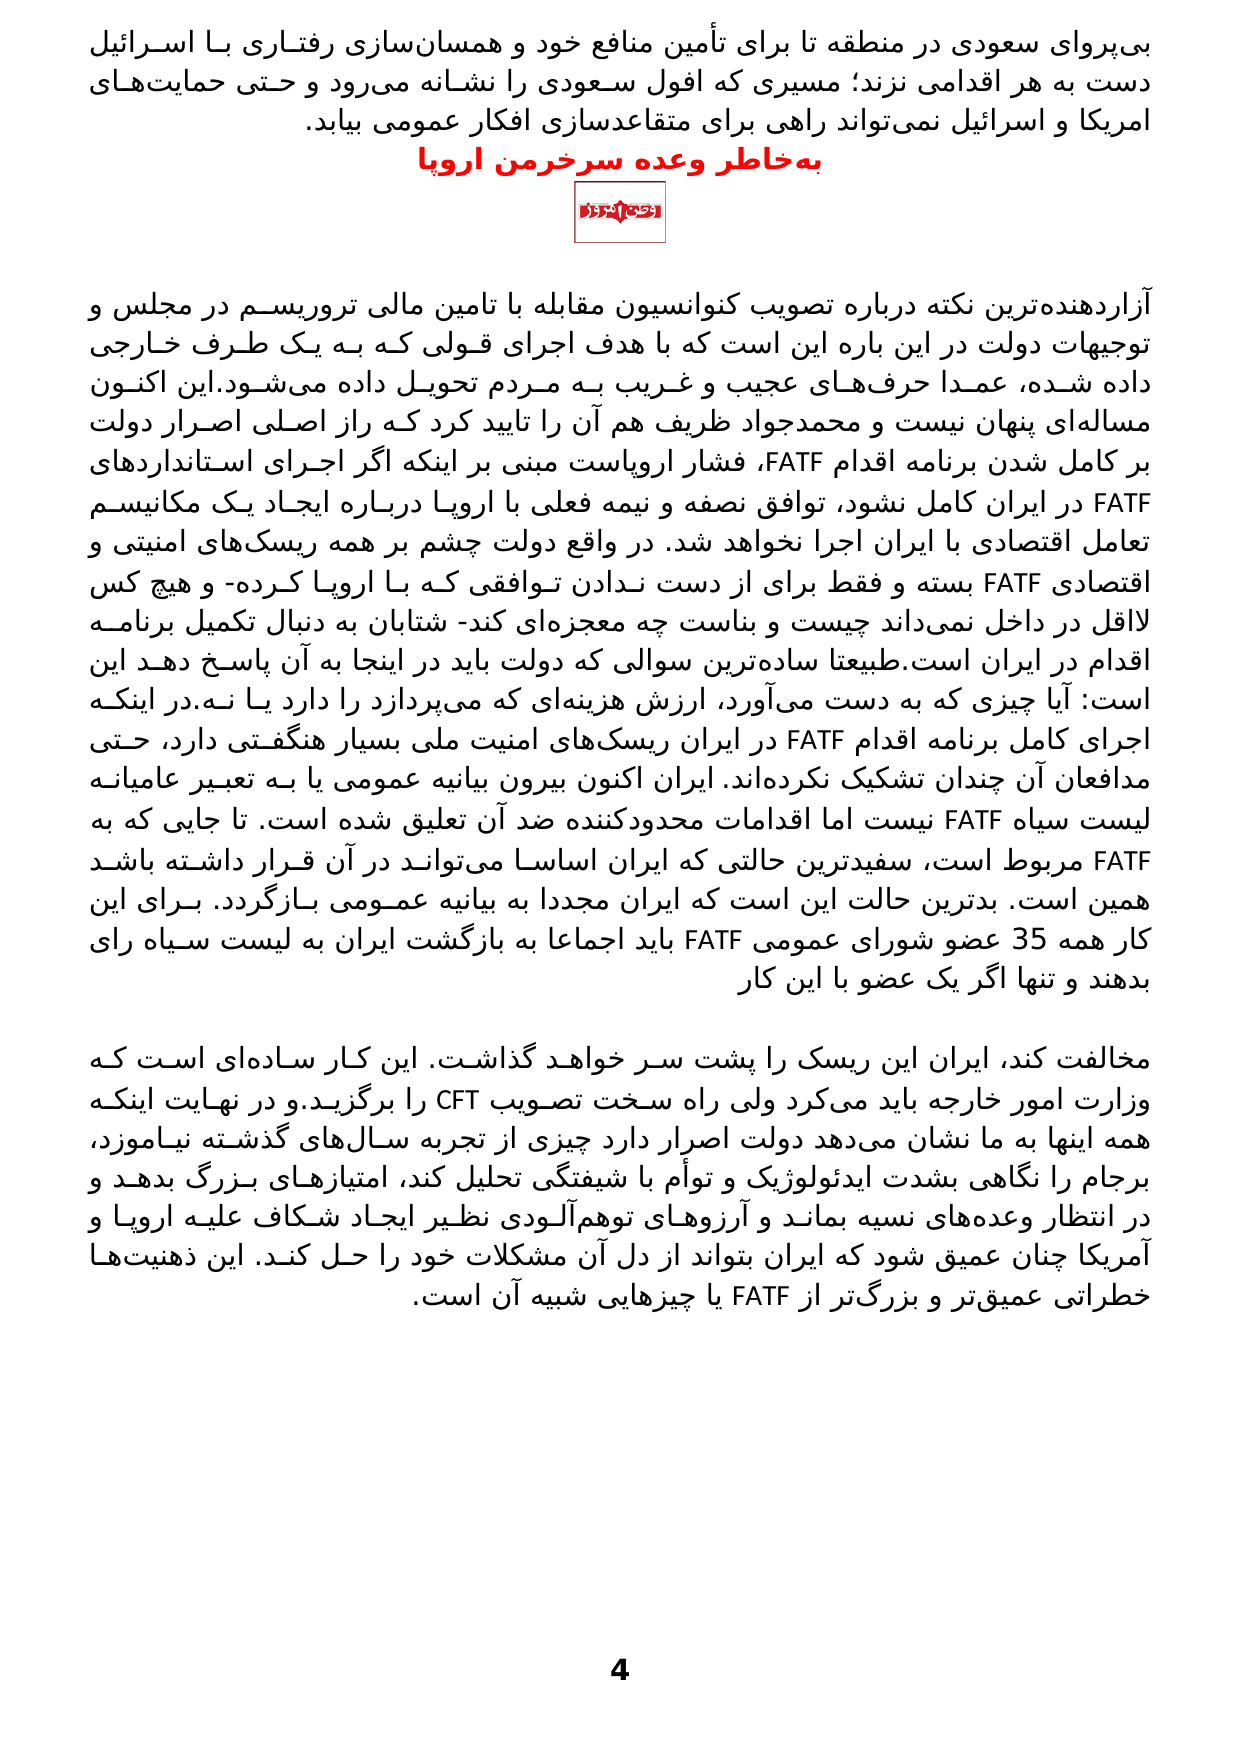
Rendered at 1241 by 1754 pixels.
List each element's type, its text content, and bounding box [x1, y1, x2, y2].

picture [574, 181, 666, 243]
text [89, 26, 1152, 137]
text آزاردهنده‌ترین نکته درباره تصویب کنوانسیون مقابله با تامین مالی تروریسم در مجلس و توجیهات دولت در این باره این است که با هدف اجرای قولی که به یک طرف خارجی داده شده، عمدا حرف‌های عجیب و غریب به مردم تحویل داده می‌شود.این اکنون مساله‌ای پنهان نیست و محمدجواد ظریف هم آن را تایید کرد که راز اصلی اصرار دولت بر کامل شدن برنامه اقدام FATF، فشار اروپاست مبنی بر اینکه اگر اجرای استانداردهای FATF در ایران کامل نشود، توافق نصفه و نیمه فعلی با اروپا درباره ایجاد یک مکانیسم تعامل اقتصادی با ایران اجرا نخواهد شد. در واقع دولت چشم بر همه ریسک‌های امنیتی و اقتصادی FATF بسته و فقط برای از دست ندادن توافقی که با اروپا کرده- و هیچ کس لااقل در داخل نمی‌داند چیست و بناست چه معجزه‌ای کند- شتابان به دنبال تکمیل برنامه اقدام در ایران است.طبیعتا ساده‌ترین سوالی که دولت باید در اینجا به آن پاسخ دهد این است: آیا چیزی که به دست می‌آورد، ارزش هزینه‌ای که می‌پردازد را دارد یا نه.در اینکه اجرای کامل برنامه اقدام FATF در ایران ریسک‌های امنیت ملی بسیار هنگفتی دارد، حتی مدافعان آن چندان تشکیک نکرده‌اند. ایران اکنون بیرون بیانیه عمومی یا به تعبیر عامیانه لیست سیاه FATF نیست اما اقدامات محدود‌کننده ضد آن تعلیق شده است. تا جایی که به FATF مربوط است، سفیدترین حالتی که ایران اساسا می‌تواند در آن قرار داشته باشد همین است. بدترین حالت این است که ایران مجددا به بیانیه عمومی بازگردد. برای این کار همه 35 عضو شورای عمومی FATF باید اجماعا به بازگشت ایران به لیست سیاه رای بدهند و تنها اگر یک عضو با این کار [89, 287, 1152, 996]
text مخالفت کند، ایران این ریسک را پشت سر خواهد گذاشت. این کار ساده‌ای است که وزارت امور خارجه باید می‌کرد ولی راه سخت تصویب CFT را برگزید.و در نهایت اینکه همه اینها به ما نشان می‌دهد دولت اصرار دارد چیزی از تجربه سال‌های گذشته نیاموزد، برجام را نگاهی بشدت ایدئولوژیک و توأم با شیفتگی تحلیل کند، امتیازهای بزرگ بدهد و در انتظار وعده‌های نسیه بماند و آرزوهای توهم‌آلودی نظیر ایجاد شکاف علیه اروپا و آمریکا چنان عمیق شود که ایران بتواند از دل آن مشکلات خود را حل کند. این ذهنیت‌ها خطراتی عمیق‌تر و بزرگ‌تر از FATF یا چیزهایی شبیه آن است. [89, 1042, 1152, 1313]
text به‌خاطر وعده سرخرمن اروپا [89, 142, 1152, 176]
